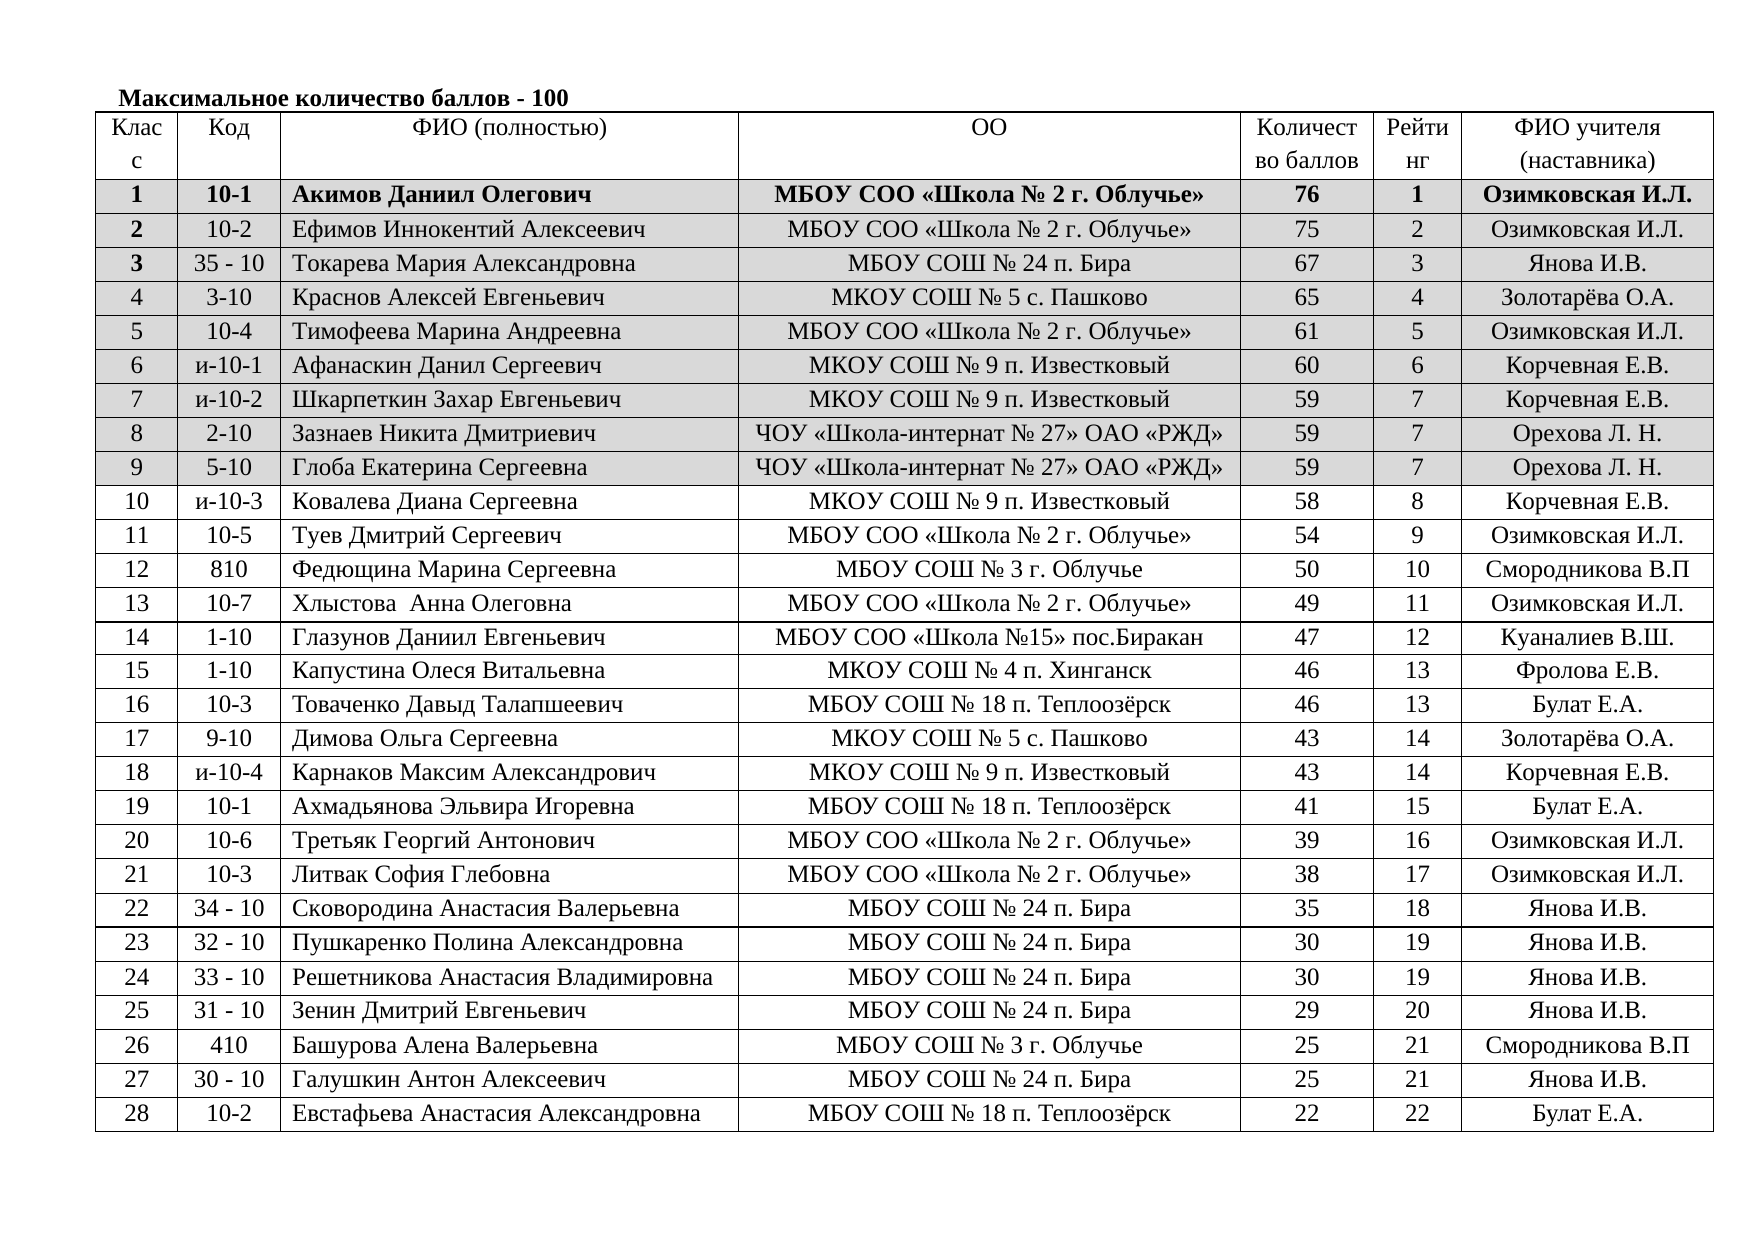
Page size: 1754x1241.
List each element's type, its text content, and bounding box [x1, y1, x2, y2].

table_cell 39 [1241, 825, 1373, 858]
table_cell 3 [96, 248, 177, 281]
table_cell 2-10 [178, 418, 280, 451]
table_cell Краснов Алексей Евгеньевич [281, 282, 738, 315]
table_cell Пушкаренко Полина Александровна [281, 928, 738, 961]
table_cell Ефимов Иннокентий Алексеевич [281, 214, 738, 247]
table_cell МКОУ СОШ № 9 п. Известковый [739, 350, 1240, 383]
table_cell 31 - 10 [178, 996, 280, 1029]
table_cell Глоба Екатерина Сергеевна [281, 452, 738, 485]
table_cell Акимов Даниил Олегович [281, 180, 738, 213]
table_cell Евстафьева Анастасия Александровна [281, 1098, 738, 1131]
table_cell и-10-3 [178, 486, 280, 519]
table_cell 38 [1241, 859, 1373, 892]
table_cell Литвак София Глебовна [281, 859, 738, 892]
table_cell Сковородина Анастасия Валерьевна [281, 894, 738, 926]
table_cell Озимковская И.Л. [1462, 180, 1713, 213]
table_cell Хлыстова Анна Олеговна [281, 588, 738, 621]
table_cell 10-2 [178, 214, 280, 247]
table_cell МБОУ СОО «Школа № 2 г. Облучье» [739, 825, 1240, 858]
table_cell 16 [1374, 825, 1461, 858]
table_header Класс [96, 113, 177, 178]
table_cell Озимковская И.Л. [1462, 520, 1713, 553]
table_cell 10-3 [178, 859, 280, 892]
table_cell Янова И.В. [1462, 928, 1713, 961]
table_cell Озимковская И.Л. [1462, 859, 1713, 892]
table_cell 11 [1374, 588, 1461, 621]
table_cell Капустина Олеся Витальевна [281, 655, 738, 688]
table_cell 10 [96, 486, 177, 519]
table_cell 5 [1374, 316, 1461, 349]
table_cell 65 [1241, 282, 1373, 315]
table_cell Туев Дмитрий Сергеевич [281, 520, 738, 553]
table_cell МБОУ СОО «Школа №15» пос.Биракан [739, 623, 1240, 654]
table_cell Токарева Мария Александровна [281, 248, 738, 281]
table_header Рейтинг [1374, 113, 1461, 178]
table_cell 34 - 10 [178, 894, 280, 926]
table_cell 14 [96, 623, 177, 654]
table_cell 30 [1241, 928, 1373, 961]
table_cell Фролова Е.В. [1462, 655, 1713, 688]
table_cell 13 [96, 588, 177, 621]
table_cell МБОУ СОШ № 18 п. Теплоозёрск [739, 689, 1240, 722]
table_cell 33 - 10 [178, 962, 280, 994]
table_cell 17 [96, 723, 177, 756]
table_cell 50 [1241, 554, 1373, 587]
table_cell Ахмадьянова Эльвира Игоревна [281, 791, 738, 824]
table_cell Третьяк Георгий Антонович [281, 825, 738, 858]
table_cell 30 - 10 [178, 1064, 280, 1097]
table_cell 54 [1241, 520, 1373, 553]
table_cell 14 [1374, 723, 1461, 756]
table_cell Золотарёва О.А. [1462, 723, 1713, 756]
table_cell Булат Е.А. [1462, 791, 1713, 824]
table_cell 46 [1241, 689, 1373, 722]
table_cell 10-4 [178, 316, 280, 349]
table_cell 20 [1374, 996, 1461, 1029]
table_cell Булат Е.А. [1462, 1098, 1713, 1131]
table_cell Афанаскин Данил Сергеевич [281, 350, 738, 383]
table_cell ЧОУ «Школа-интернат № 27» ОАО «РЖД» [739, 418, 1240, 451]
table_cell Озимковская И.Л. [1462, 214, 1713, 247]
table_cell Галушкин Антон Алексеевич [281, 1064, 738, 1097]
table_cell 10 [1374, 554, 1461, 587]
table_cell МКОУ СОШ № 4 п. Хинганск [739, 655, 1240, 688]
table_header ФИО (полностью) [281, 113, 738, 178]
table_cell 15 [1374, 791, 1461, 824]
table_cell 67 [1241, 248, 1373, 281]
table_cell 410 [178, 1030, 280, 1063]
table_cell 6 [1374, 350, 1461, 383]
table_cell 19 [96, 791, 177, 824]
table_cell 47 [1241, 623, 1373, 654]
table_cell МБОУ СОШ № 24 п. Бира [739, 894, 1240, 926]
table_cell 43 [1241, 723, 1373, 756]
table_cell 1-10 [178, 623, 280, 654]
table_cell Орехова Л. Н. [1462, 452, 1713, 485]
table_cell 35 - 10 [178, 248, 280, 281]
table_cell Золотарёва О.А. [1462, 282, 1713, 315]
table_header ОО [739, 113, 1240, 178]
table_cell 1 [1374, 180, 1461, 213]
table_cell 1-10 [178, 655, 280, 688]
table_cell Зазнаев Никита Дмитриевич [281, 418, 738, 451]
table_cell 3 [1374, 248, 1461, 281]
table_cell 49 [1241, 588, 1373, 621]
table_cell Озимковская И.Л. [1462, 316, 1713, 349]
table_cell 9 [1374, 520, 1461, 553]
table_cell МБОУ СОШ № 24 п. Бира [739, 962, 1240, 994]
table_cell 7 [96, 384, 177, 417]
table_cell 25 [1241, 1030, 1373, 1063]
table_cell МКОУ СОШ № 9 п. Известковый [739, 384, 1240, 417]
table_cell МБОУ СОО «Школа № 2 г. Облучье» [739, 180, 1240, 213]
table_cell Янова И.В. [1462, 996, 1713, 1029]
table_cell 28 [96, 1098, 177, 1131]
table_cell 10-5 [178, 520, 280, 553]
table_cell Карнаков Максим Александрович [281, 757, 738, 790]
table_cell Шкарпеткин Захар Евгеньевич [281, 384, 738, 417]
table_cell 2 [96, 214, 177, 247]
table_cell 22 [96, 894, 177, 926]
table_cell 35 [1241, 894, 1373, 926]
table_cell 21 [1374, 1064, 1461, 1097]
table_cell 25 [96, 996, 177, 1029]
table_cell МБОУ СОШ № 24 п. Бира [739, 996, 1240, 1029]
table_cell 32 - 10 [178, 928, 280, 961]
table_cell 18 [1374, 894, 1461, 926]
table_cell 59 [1241, 452, 1373, 485]
table_header Код [178, 113, 280, 178]
table_cell 4 [96, 282, 177, 315]
table_cell 58 [1241, 486, 1373, 519]
table_cell 10-2 [178, 1098, 280, 1131]
text Максимальное количество баллов - 100 [118, 83, 1636, 111]
table_cell и-10-4 [178, 757, 280, 790]
table_cell 22 [1241, 1098, 1373, 1131]
table_cell 6 [96, 350, 177, 383]
table_cell 41 [1241, 791, 1373, 824]
table_cell 22 [1374, 1098, 1461, 1131]
table_cell Товаченко Давыд Талапшеевич [281, 689, 738, 722]
table_cell 11 [96, 520, 177, 553]
table_cell Озимковская И.Л. [1462, 825, 1713, 858]
table_cell 12 [96, 554, 177, 587]
table_cell 10-7 [178, 588, 280, 621]
table_cell 46 [1241, 655, 1373, 688]
table_cell 2 [1374, 214, 1461, 247]
table_cell МБОУ СОШ № 24 п. Бира [739, 1064, 1240, 1097]
table_cell 18 [96, 757, 177, 790]
table_cell МБОУ СОШ № 3 г. Облучье [739, 554, 1240, 587]
table_cell 13 [1374, 655, 1461, 688]
table_cell МБОУ СОШ № 24 п. Бира [739, 248, 1240, 281]
table_cell Федющина Марина Сергеевна [281, 554, 738, 587]
table_cell Корчевная Е.В. [1462, 757, 1713, 790]
table_cell и-10-1 [178, 350, 280, 383]
table_cell 4 [1374, 282, 1461, 315]
table_header ФИО учителя (наставника) [1462, 113, 1713, 178]
table_cell 29 [1241, 996, 1373, 1029]
table_cell 61 [1241, 316, 1373, 349]
table_cell 25 [1241, 1064, 1373, 1097]
table_cell 9-10 [178, 723, 280, 756]
table_cell 5 [96, 316, 177, 349]
table_cell МБОУ СОО «Школа № 2 г. Облучье» [739, 214, 1240, 247]
table_cell 10-6 [178, 825, 280, 858]
table_cell 12 [1374, 623, 1461, 654]
table_cell 19 [1374, 928, 1461, 961]
table_cell 10-1 [178, 180, 280, 213]
table_header Количество баллов [1241, 113, 1373, 178]
table_cell 59 [1241, 418, 1373, 451]
table_cell 26 [96, 1030, 177, 1063]
table_cell Башурова Алена Валерьевна [281, 1030, 738, 1063]
table_cell Озимковская И.Л. [1462, 588, 1713, 621]
table_cell МБОУ СОО «Школа № 2 г. Облучье» [739, 859, 1240, 892]
table_cell 21 [96, 859, 177, 892]
table_cell МКОУ СОШ № 9 п. Известковый [739, 486, 1240, 519]
table_cell Корчевная Е.В. [1462, 486, 1713, 519]
table_cell Янова И.В. [1462, 894, 1713, 926]
table_cell МКОУ СОШ № 9 п. Известковый [739, 757, 1240, 790]
table_cell 10-1 [178, 791, 280, 824]
table_cell Тимофеева Марина Андреевна [281, 316, 738, 349]
table_cell Корчевная Е.В. [1462, 350, 1713, 383]
table_cell МБОУ СОШ № 18 п. Теплоозёрск [739, 791, 1240, 824]
table_cell 21 [1374, 1030, 1461, 1063]
table_cell МКОУ СОШ № 5 с. Пашково [739, 723, 1240, 756]
table_cell Янова И.В. [1462, 1064, 1713, 1097]
table_cell Янова И.В. [1462, 248, 1713, 281]
table_cell 810 [178, 554, 280, 587]
table_cell МБОУ СОО «Школа № 2 г. Облучье» [739, 588, 1240, 621]
table_cell 7 [1374, 418, 1461, 451]
table_cell 13 [1374, 689, 1461, 722]
table_cell Орехова Л. Н. [1462, 418, 1713, 451]
table_cell 27 [96, 1064, 177, 1097]
table_cell 8 [1374, 486, 1461, 519]
table_cell Глазунов Даниил Евгеньевич [281, 623, 738, 654]
table_cell 43 [1241, 757, 1373, 790]
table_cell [739, 1098, 1240, 1131]
table_cell МБОУ СОО «Школа № 2 г. Облучье» [739, 316, 1240, 349]
table_cell Решетникова Анастасия Владимировна [281, 962, 738, 994]
table_cell ЧОУ «Школа-интернат № 27» ОАО «РЖД» [739, 452, 1240, 485]
table_cell 16 [96, 689, 177, 722]
table_cell 14 [1374, 757, 1461, 790]
table_cell 1 [96, 180, 177, 213]
table_cell МБОУ СОО «Школа № 2 г. Облучье» [739, 520, 1240, 553]
table_cell 7 [1374, 384, 1461, 417]
table_cell 24 [96, 962, 177, 994]
table_cell 17 [1374, 859, 1461, 892]
table_cell 23 [96, 928, 177, 961]
table_cell 9 [96, 452, 177, 485]
table_cell Ковалева Диана Сергеевна [281, 486, 738, 519]
table_cell 19 [1374, 962, 1461, 994]
table_cell 5-10 [178, 452, 280, 485]
table_cell Смородникова В.П [1462, 1030, 1713, 1063]
table_cell Янова И.В. [1462, 962, 1713, 994]
table_cell и-10-2 [178, 384, 280, 417]
table_cell Смородникова В.П [1462, 554, 1713, 587]
table_cell Димова Ольга Сергеевна [281, 723, 738, 756]
table_cell 8 [96, 418, 177, 451]
table_cell Зенин Дмитрий Евгеньевич [281, 996, 738, 1029]
table_cell 3-10 [178, 282, 280, 315]
table_cell 20 [96, 825, 177, 858]
table_cell МБОУ СОШ № 3 г. Облучье [739, 1030, 1240, 1063]
table_cell Булат Е.А. [1462, 689, 1713, 722]
table_cell 59 [1241, 384, 1373, 417]
table_cell 75 [1241, 214, 1373, 247]
table_cell МБОУ СОШ № 24 п. Бира [739, 928, 1240, 961]
table_cell Куаналиев В.Ш. [1462, 623, 1713, 654]
table_cell 10-3 [178, 689, 280, 722]
table_cell 76 [1241, 180, 1373, 213]
table_cell Корчевная Е.В. [1462, 384, 1713, 417]
table_cell 7 [1374, 452, 1461, 485]
table_cell 60 [1241, 350, 1373, 383]
table_cell 15 [96, 655, 177, 688]
table_cell МКОУ СОШ № 5 с. Пашково [739, 282, 1240, 315]
table_cell 30 [1241, 962, 1373, 994]
